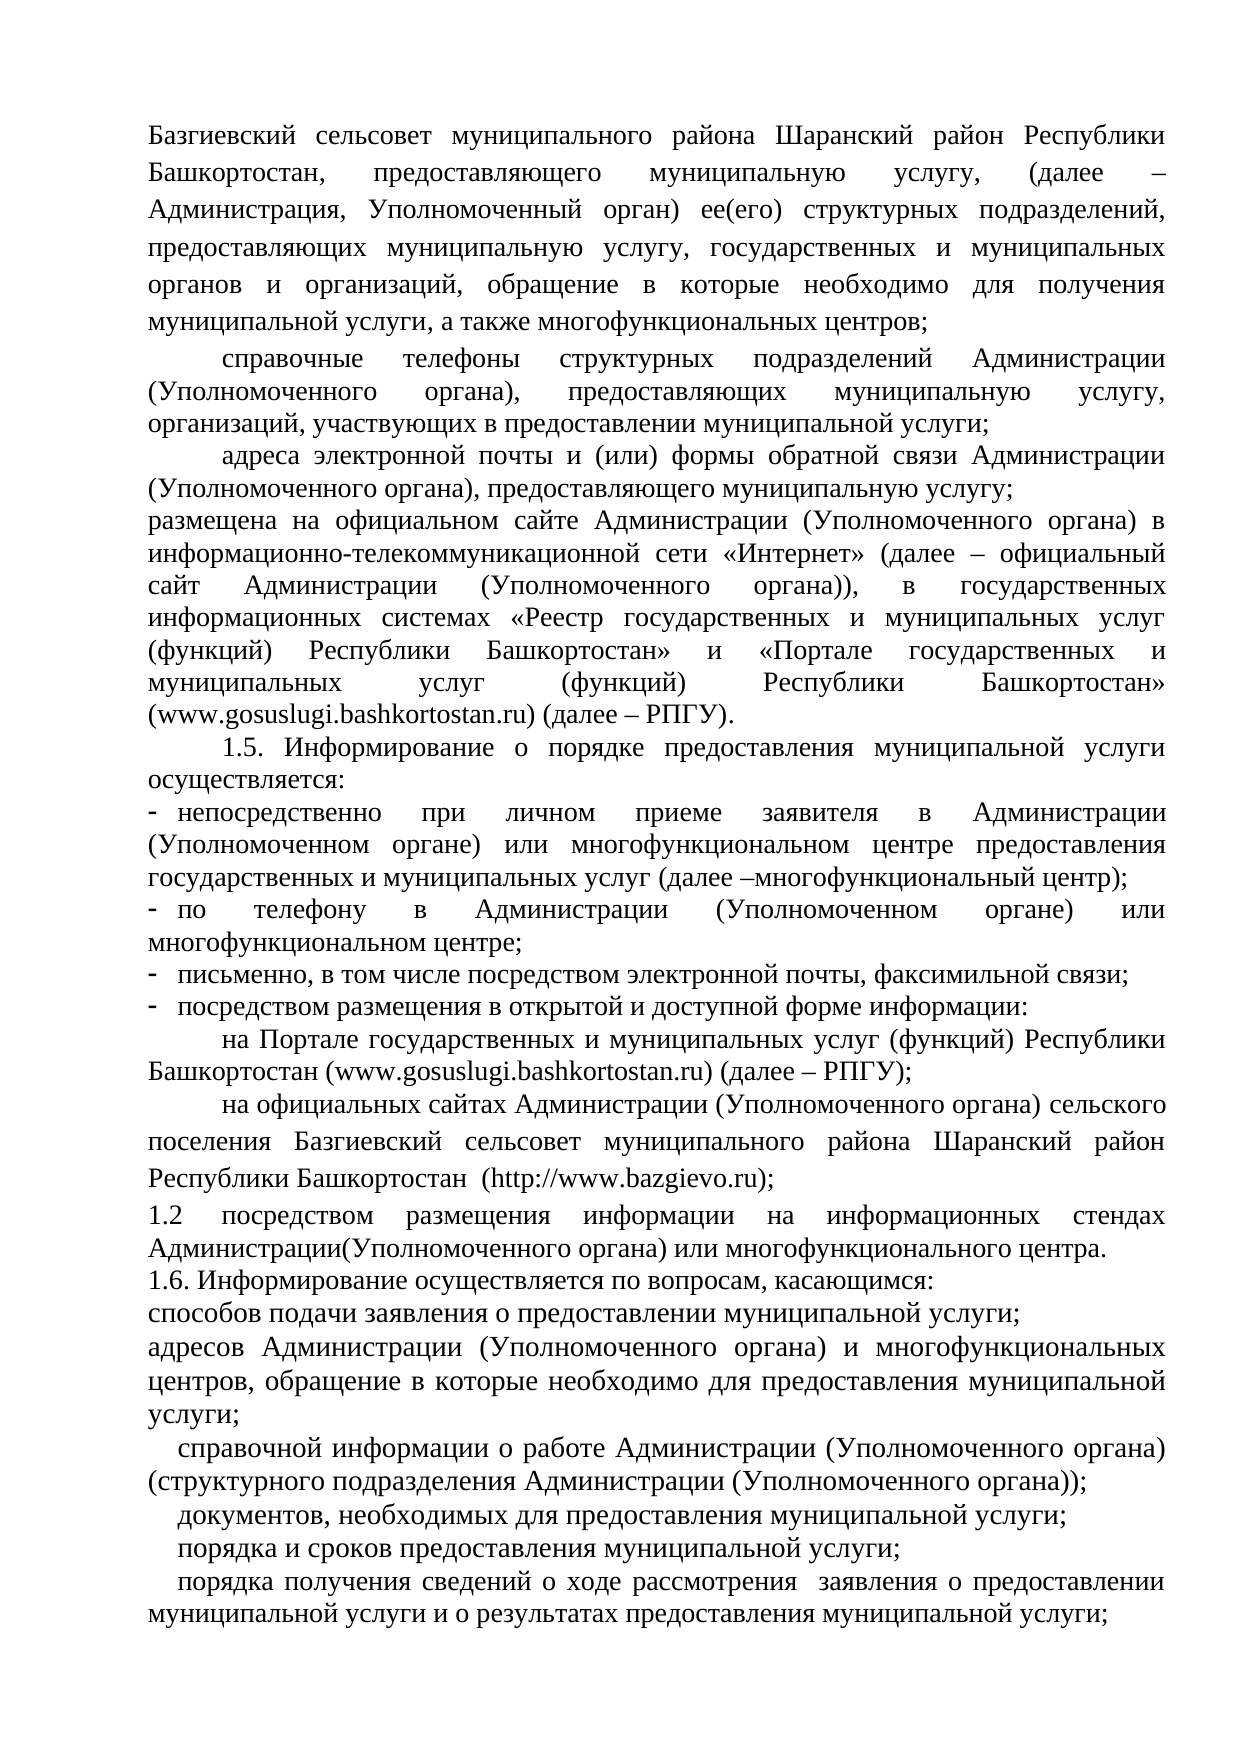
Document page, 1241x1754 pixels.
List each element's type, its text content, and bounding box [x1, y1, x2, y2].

text на Портале государственных и муниципальных услуг (функций) Республики Башкортостан (www.gosuslugi.bashkortostan.ru) (далее – РПГУ); [148, 1022, 1167, 1087]
text адреса электронной почты и (или) формы обратной связи Администрации (Уполномоченного органа), предоставляющего муниципальную услугу; [148, 438, 1167, 503]
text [148, 118, 1167, 336]
list посредством размещения информации на информационных стендах Администрации(Уполномоченного органа) или многофункционального центра. [148, 1198, 1167, 1263]
list письменно, в том числе посредством электронной почты, факсимильной связи; [148, 957, 1167, 989]
list непосредственно при личном приеме заявителя в Администрации (Уполномоченном органе) или многофункциональном центре предоставления государственных и муниципальных услуг (далее –многофункциональный центр); [148, 795, 1167, 892]
text справочной информации о работе Администрации (Уполномоченного органа) (структурного подразделения Администрации (Уполномоченного органа)); [148, 1430, 1167, 1497]
text адресов Администрации (Уполномоченного органа) и многофункциональных центров, обращение в которые необходимо для предоставления муниципальной услуги; [148, 1329, 1167, 1430]
text 1.5. Информирование о порядке предоставления муниципальной услуги осуществляется: [148, 730, 1167, 795]
text размещена на официальном сайте Администрации (Уполномоченного органа) в информационно-телекоммуникационной сети «Интернет» (далее – официальный сайт Администрации (Уполномоченного органа)), в государственных информационных системах «Реестр государственных и муниципальных услуг (функций) Республики Башкортостан» и «Портале государственных и муниципальных услуг (функций) Республики Башкортостан» (www.gosuslugi.bashkortostan.ru) (далее – РПГУ). [148, 503, 1167, 730]
text порядка и сроков предоставления муниципальной услуги; [148, 1530, 1167, 1564]
text справочные телефоны структурных подразделений Администрации (Уполномоченного органа), предоставляющих муниципальную услугу, организаций, участвующих в предоставлении муниципальной услуги; [148, 341, 1167, 438]
text порядка получения сведений о ходе рассмотрения заявления о предоставлении муниципальной услуги и о результатах предоставления муниципальной услуги; [148, 1564, 1167, 1629]
list посредством размещения в открытой и доступной форме информации: [148, 989, 1167, 1022]
text 1.6. Информирование осуществляется по вопросам, касающимся: [148, 1263, 1167, 1296]
text способов подачи заявления о предоставлении муниципальной услуги; [148, 1296, 1167, 1329]
text на официальных сайтах Администрации (Уполномоченного органа) сельского поселения Базгиевский сельсовет муниципального района Шаранский район Республики Башкортостан (http://www.bazgievo.ru); [148, 1087, 1167, 1193]
text документов, необходимых для предоставления муниципальной услуги; [148, 1497, 1167, 1530]
list по телефону в Администрации (Уполномоченном органе) или многофункциональном центре; [148, 892, 1167, 957]
